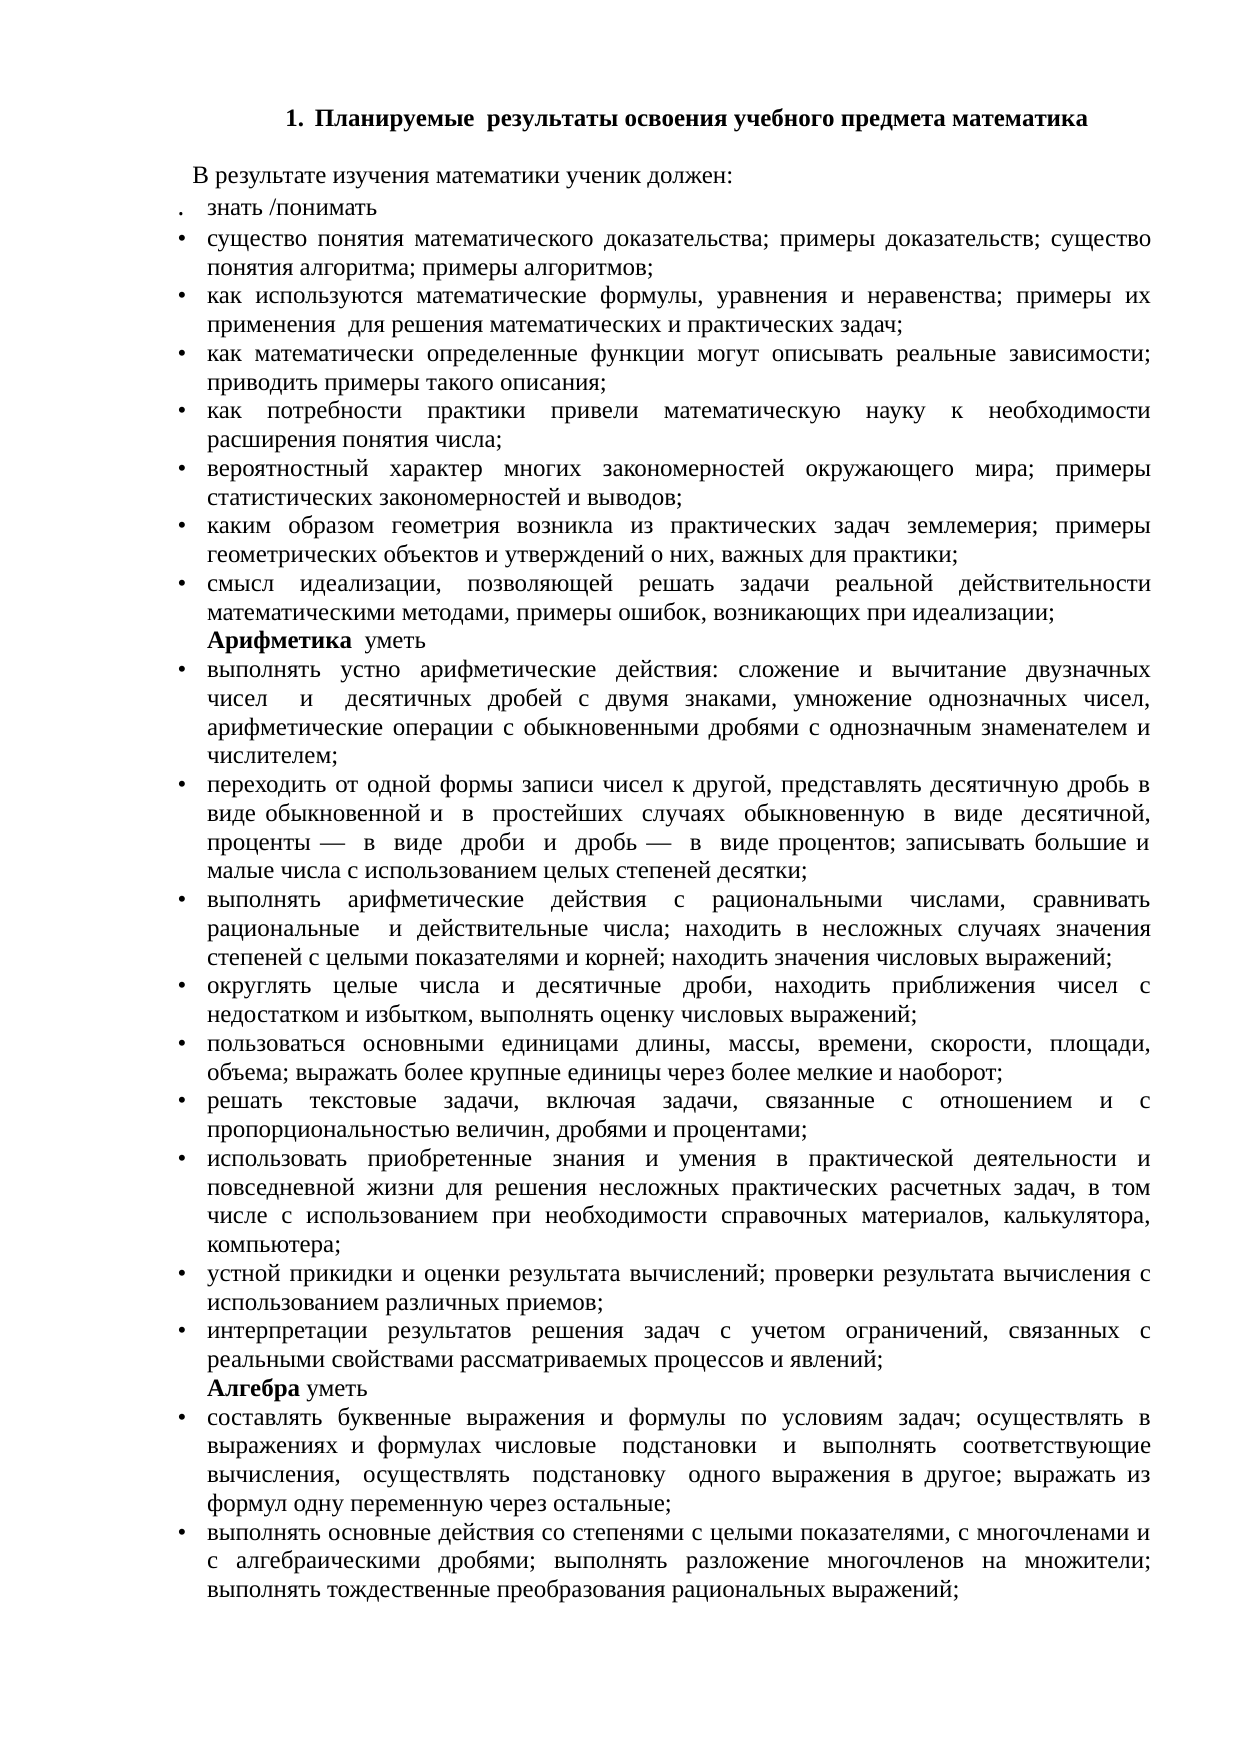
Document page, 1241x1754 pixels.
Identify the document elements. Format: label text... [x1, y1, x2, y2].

list использовать приобретенные знания и умения в практической деятельности и повседневной жизни для решения несложных практических расчетных задач, в том числе с использованием при необходимости справочных материалов, калькулятора, компьютера; [177, 1143, 1152, 1258]
list переходить от одной формы записи чисел к другой, представлять десятичную дробь в виде обыкновенной и в простейших случаях обыкновенную в виде десятичной, проценты — в виде дроби и дробь — в виде процентов; записывать большие и малые числа с использованием целых степеней десятки; [177, 769, 1152, 884]
list устной прикидки и оценки результата вычислений; проверки результата вычисления с использованием различных приемов; [177, 1258, 1152, 1315]
list выполнять основные действия со степенями с целыми показателями, с многочленами и с алгебраическими дробями; выполнять разложение многочленов на множители; выполнять тождественные преобразования рациональных выражений; [177, 1517, 1152, 1603]
list составлять буквенные выражения и формулы по условиям задач; осуществлять в выражениях и формулах числовые подстановки и выполнять соответствующие вычисления, осуществлять подстановку одного выражения в другое; выражать из формул одну переменную через остальные; [177, 1402, 1152, 1517]
list Алгебра уметь [207, 1373, 1152, 1402]
list выполнять арифметические действия с рациональными числами, сравнивать рациональные и действительные числа; находить в несложных случаях значения степеней с целыми показателями и корней; находить значения числовых выражений; [177, 884, 1152, 970]
list как используются математические формулы, уравнения и неравенства; примеры их применения для решения математических и практических задач; [177, 280, 1152, 338]
list решать текстовые задачи, включая задачи, связанные с отношением и с пропорциональностью величин, дробями и процентами; [177, 1085, 1152, 1143]
list как потребности практики привели математическую науку к необходимости расширения понятия числа; [177, 395, 1152, 453]
list Арифметика уметь [207, 625, 1152, 654]
list знать /понимать [177, 189, 1152, 223]
list выполнять устно арифметические действия: сложение и вычитание двузначных чисел и десятичных дробей с двумя знаками, умножение однозначных чисел, арифметические операции с обыкновенными дробями с однозначным знаменателем и числителем; [177, 654, 1152, 769]
list округлять целые числа и десятичные дроби, находить приближения чисел с недостатком и избытком, выполнять оценку числовых выражений; [177, 970, 1152, 1028]
list Планируемые результаты освоения учебного предмета математика [177, 103, 1152, 131]
list пользоваться основными единицами длины, массы, времени, скорости, площади, объема; выражать более крупные единицы через более мелкие и наоборот; [177, 1028, 1152, 1085]
list смысл идеализации, позволяющей решать задачи реальной действительности математическими методами, примеры ошибок, возникающих при идеализации; [177, 568, 1152, 625]
list каким образом геометрия возникла из практических задач землемерия; примеры геометрических объектов и утверждений о них, важных для практики; [177, 510, 1152, 568]
list как математически определенные функции могут описывать реальные зависимости; приводить примеры такого описания; [177, 338, 1152, 395]
list интерпретации результатов решения задач с учетом ограничений, связанных с реальными свойствами рассматриваемых процессов и явлений; [177, 1315, 1152, 1373]
text В результате изучения математики ученик должен: [192, 160, 1152, 189]
list вероятностный характер многих закономерностей окружающего мира; примеры статистических закономерностей и выводов; [177, 453, 1152, 510]
list существо понятия математического доказательства; примеры доказательств; существо понятия алгоритма; примеры алгоритмов; [177, 223, 1152, 280]
